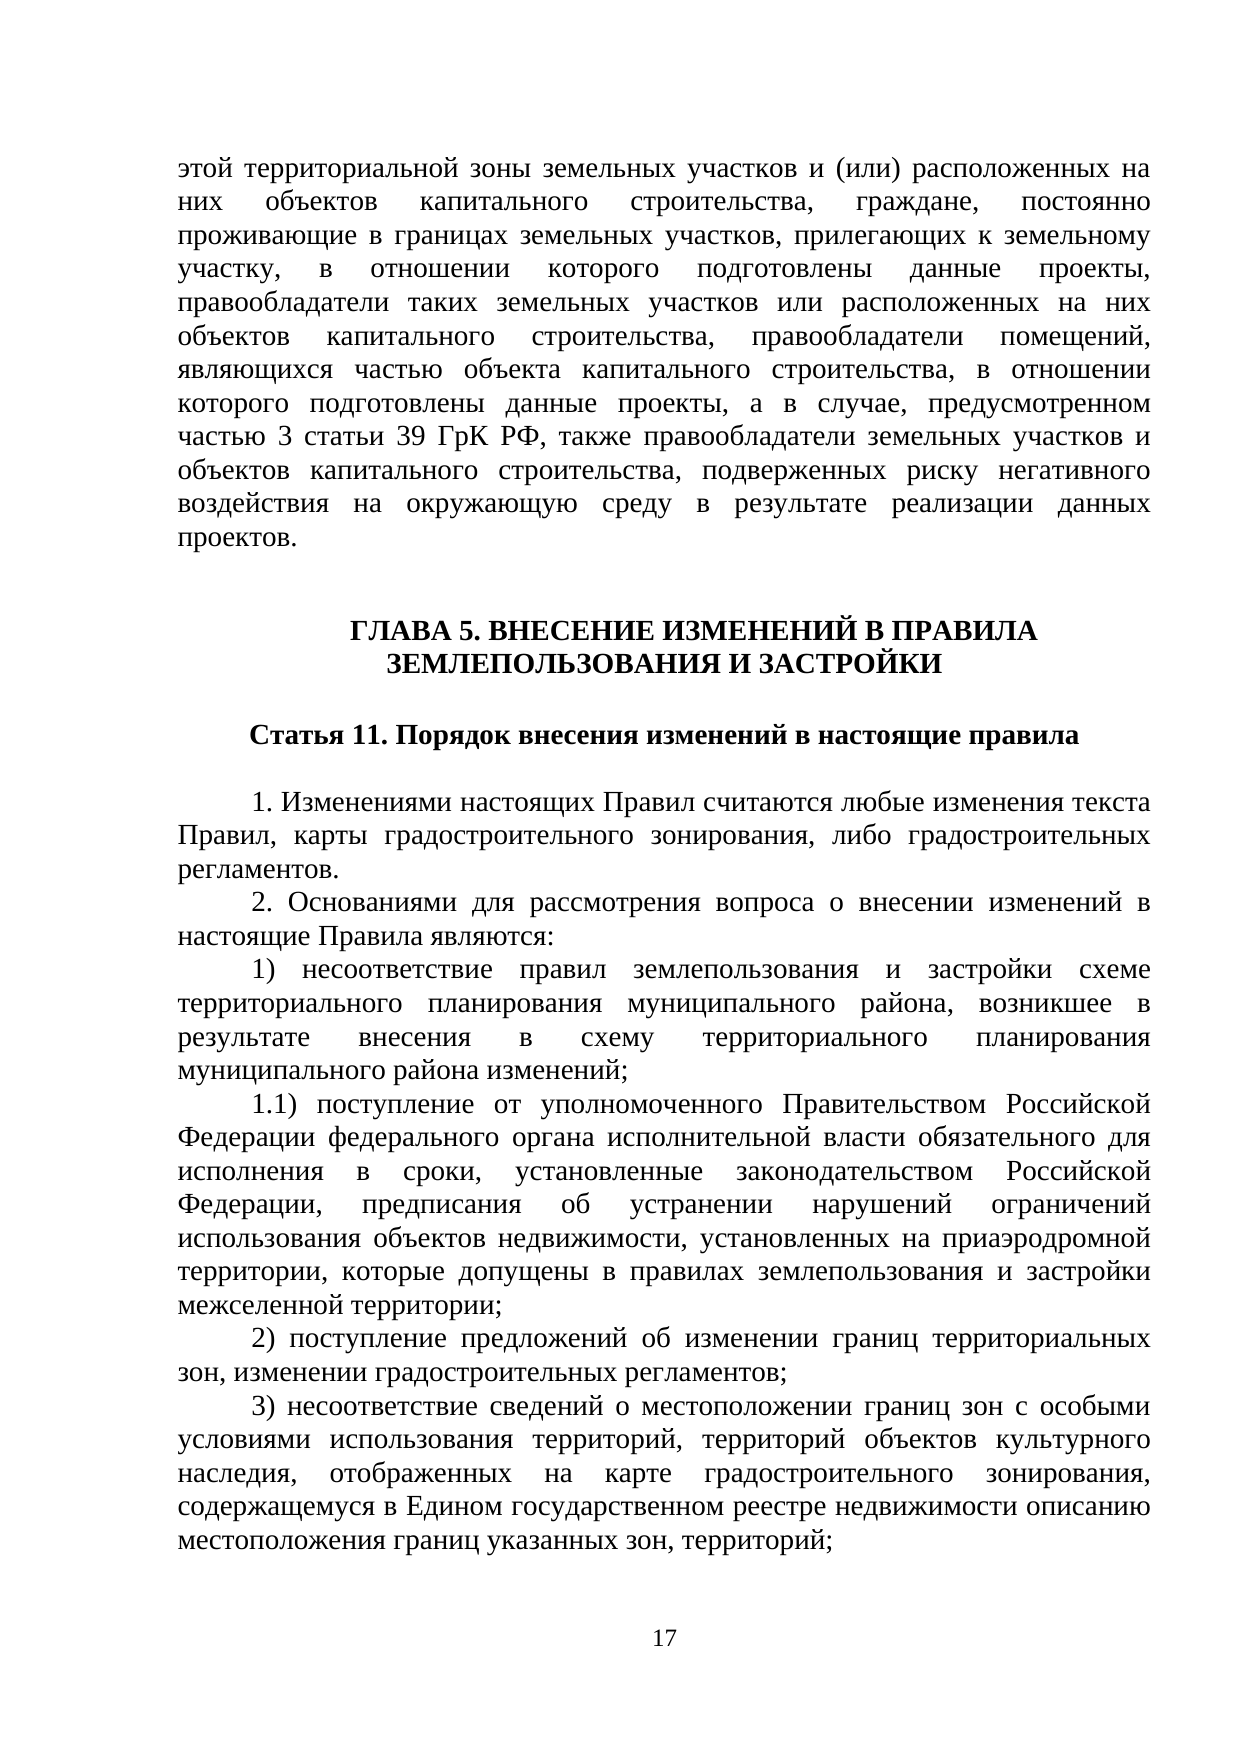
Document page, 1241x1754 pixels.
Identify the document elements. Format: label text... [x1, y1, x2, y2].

subtitle Статья 11. Порядок внесения изменений в настоящие правила [177, 717, 1152, 750]
subtitle ГЛАВА 5. ВНЕСЕНИЕ ИЗМЕНЕНИЙ В ПРАВИЛА ЗЕМЛЕПОЛЬЗОВАНИЯ И ЗАСТРОЙКИ [943, 613, 1152, 680]
text 1. Изменениями настоящих Правил считаются любые изменения текста Правил, карты градостроительного зонирования, либо градостроительных регламентов. [177, 784, 1152, 884]
text 2) поступление предложений об изменении границ территориальных зон, изменении градостроительных регламентов; [177, 1321, 1152, 1388]
text 3) несоответствие сведений о местоположении границ зон с особыми условиями использования территорий, территорий объектов культурного наследия, отображенных на карте градостроительного зонирования, содержащемуся в Едином государственном реестре недвижимости описанию местоположения границ указанных зон, территорий; [177, 1388, 1152, 1555]
subtitle ГЛАВА 5. ВНЕСЕНИЕ ИЗМЕНЕНИЙ В ПРАВИЛА ЗЕМЛЕПОЛЬЗОВАНИЯ И ЗАСТРОЙКИ [177, 613, 386, 680]
text 2. Основаниями для рассмотрения вопроса о внесении изменений в настоящие Правила являются: [177, 884, 1152, 952]
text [177, 150, 1152, 552]
text 1) несоответствие правил землепользования и застройки схеме территориального планирования муниципального района, возникшее в результате внесения в схему территориального планирования муниципального района изменений; [177, 952, 1152, 1086]
text 1.1) поступление от уполномоченного Правительством Российской Федерации федерального органа исполнительной власти обязательного для исполнения в сроки, установленные законодательством Российской Федерации, предписания об устранении нарушений ограничений использования объектов недвижимости, установленных на приаэродромной территории, которые допущены в правилах землепользования и застройки межселенной территории; [177, 1086, 1152, 1321]
